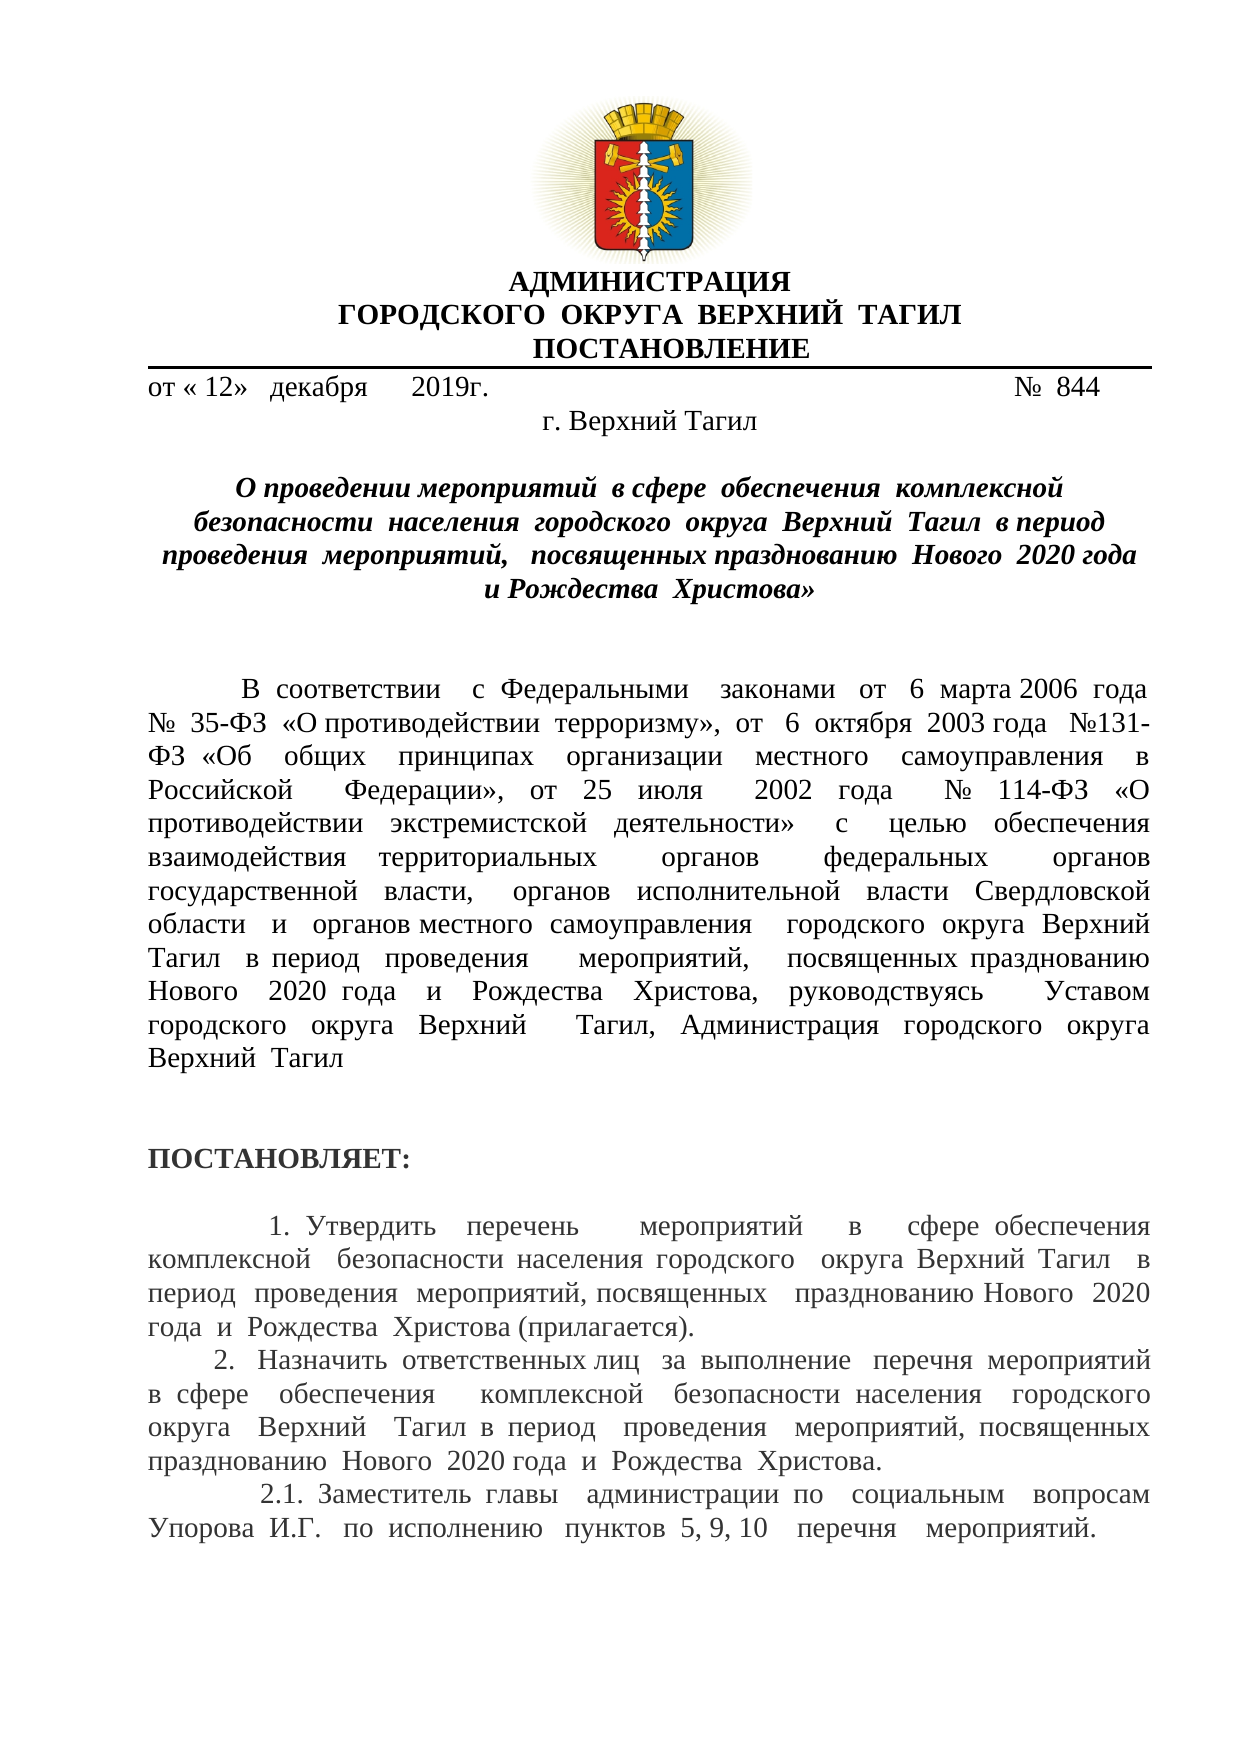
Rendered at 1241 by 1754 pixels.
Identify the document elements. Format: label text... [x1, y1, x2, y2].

text АДМИНИСТРАЦИЯ [148, 264, 1152, 297]
text 2.1. Заместитель главы администрации по социальным вопросам Упорова И.Г. по исполнению пунктов 5, 9, 10 перечня мероприятий. [148, 1476, 1152, 1543]
text ГОРОДСКОГО ОКРУГА ВЕРХНИЙ ТАГИЛ ПОСТАНОВЛЕНИЕ [148, 297, 1152, 366]
text 2. Назначить ответственных лиц за выполнение перечня мероприятий в сфере обеспечения комплексной безопасности населения городского округа Верхний Тагил в период проведения мероприятий, посвященных празднованию Нового 2020 года и Рождества Христова. [148, 1342, 1152, 1476]
text г. Верхний Тагил [148, 403, 1152, 437]
picture [526, 96, 753, 264]
text от « 12» декабря 2019г. № 844 [148, 369, 1152, 403]
text О проведении мероприятий в сфере обеспечения комплексной безопасности населения городского округа Верхний Тагил в период проведения мероприятий, посвященных празднованию Нового 2020 года и Рождества Христова» [148, 470, 1152, 604]
text 1. Утвердить перечень мероприятий в сфере обеспечения комплексной безопасности населения городского округа Верхний Тагил в период проведения мероприятий, посвященных празднованию Нового 2020 года и Рождества Христова (прилагается). [148, 1208, 1152, 1342]
text ПОСТАНОВЛЯЕТ: [148, 1141, 1152, 1174]
text В соответствии с Федеральными законами от 6 марта 2006 года № 35-ФЗ «О противодействии терроризму», от 6 октября 2003 года №131-ФЗ «Об общих принципах организации местного самоуправления в Российской Федерации», от 25 июля 2002 года № 114-ФЗ «О противодействии экстремистской деятельности» с целью обеспечения взаимодействия территориальных органов федеральных органов государственной власти, органов исполнительной власти Свердловской области и органов местного самоуправления городского округа Верхний Тагил в период проведения мероприятий, посвященных празднованию Нового 2020 года и Рождества Христова, руководствуясь Уставом городского округа Верхний Тагил, Администрация городского округа Верхний Тагил [148, 671, 1152, 1074]
